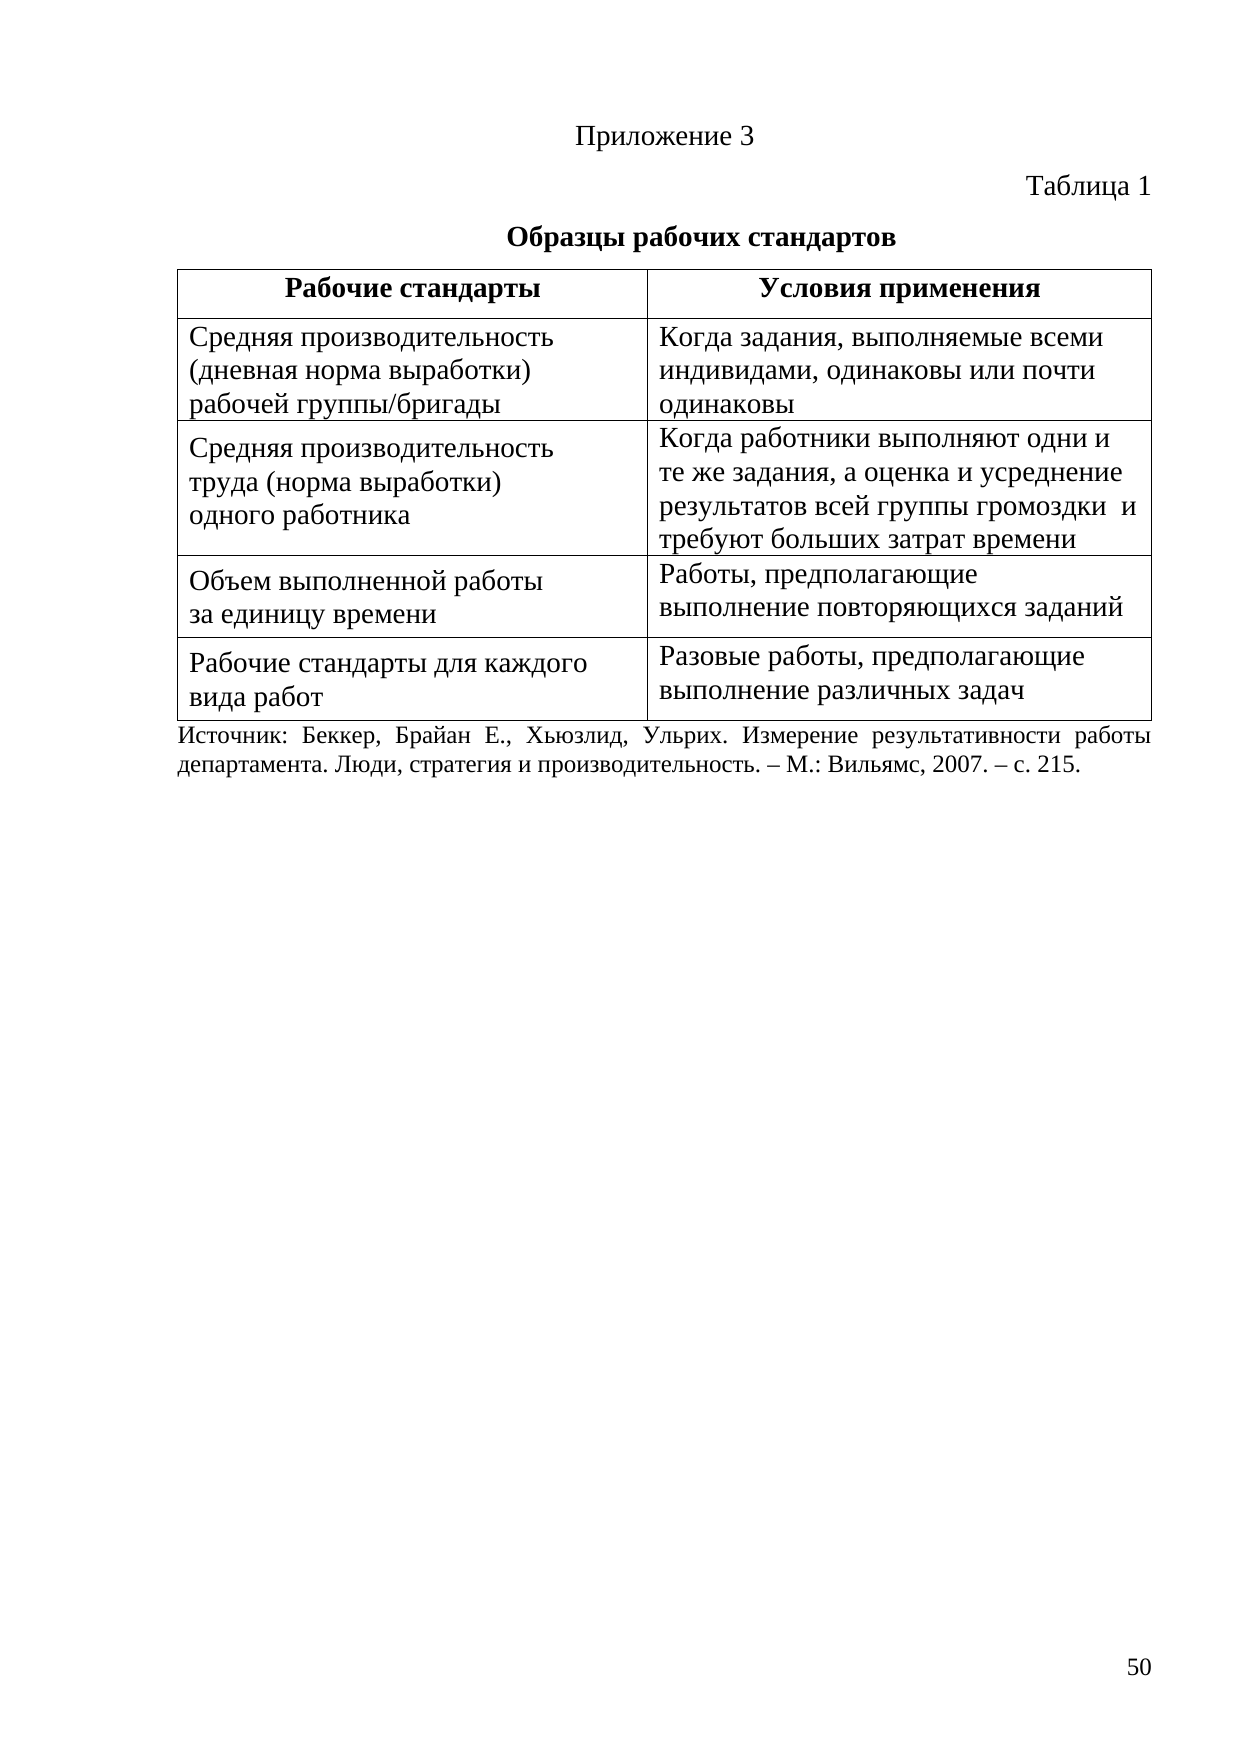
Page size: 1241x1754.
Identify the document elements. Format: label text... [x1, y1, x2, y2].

text Источник: Беккер, Брайан Е., Хьюзлид, Ульрих. Измерение результативности работы департамента. Люди, стратегия и производительность. – М.: Вильямс, 2007. – с. 215. [177, 721, 1152, 778]
table_cell Когда задания, выполняемые всеми индивидами, одинаковы или почти одинаковы [648, 319, 1151, 419]
table_cell Объем выполненной работы за единицу времени [178, 556, 647, 637]
table_cell Средняя производительность (дневная норма выработки) рабочей группы/бригады [178, 319, 647, 419]
table_header Условия применения [648, 270, 1151, 318]
table_cell Рабочие стандарты для каждого вида работ [178, 638, 647, 719]
table_cell Разовые работы, предполагающие выполнение различных задач [648, 638, 1151, 719]
text Таблица 1 [177, 168, 1152, 202]
table_cell Работы, предполагающие выполнение повторяющихся заданий [648, 556, 1151, 637]
text Приложение 3 [177, 118, 1152, 152]
table_header Рабочие стандарты [178, 270, 647, 318]
table_cell Средняя производительность труда (норма выработки) одного работника [178, 421, 647, 555]
table_cell Когда работники выполняют одни и те же задания, а оценка и усреднение результатов всей группы громоздки и требуют больших затрат времени [648, 421, 1151, 555]
text Образцы рабочих стандартов [177, 219, 1152, 252]
